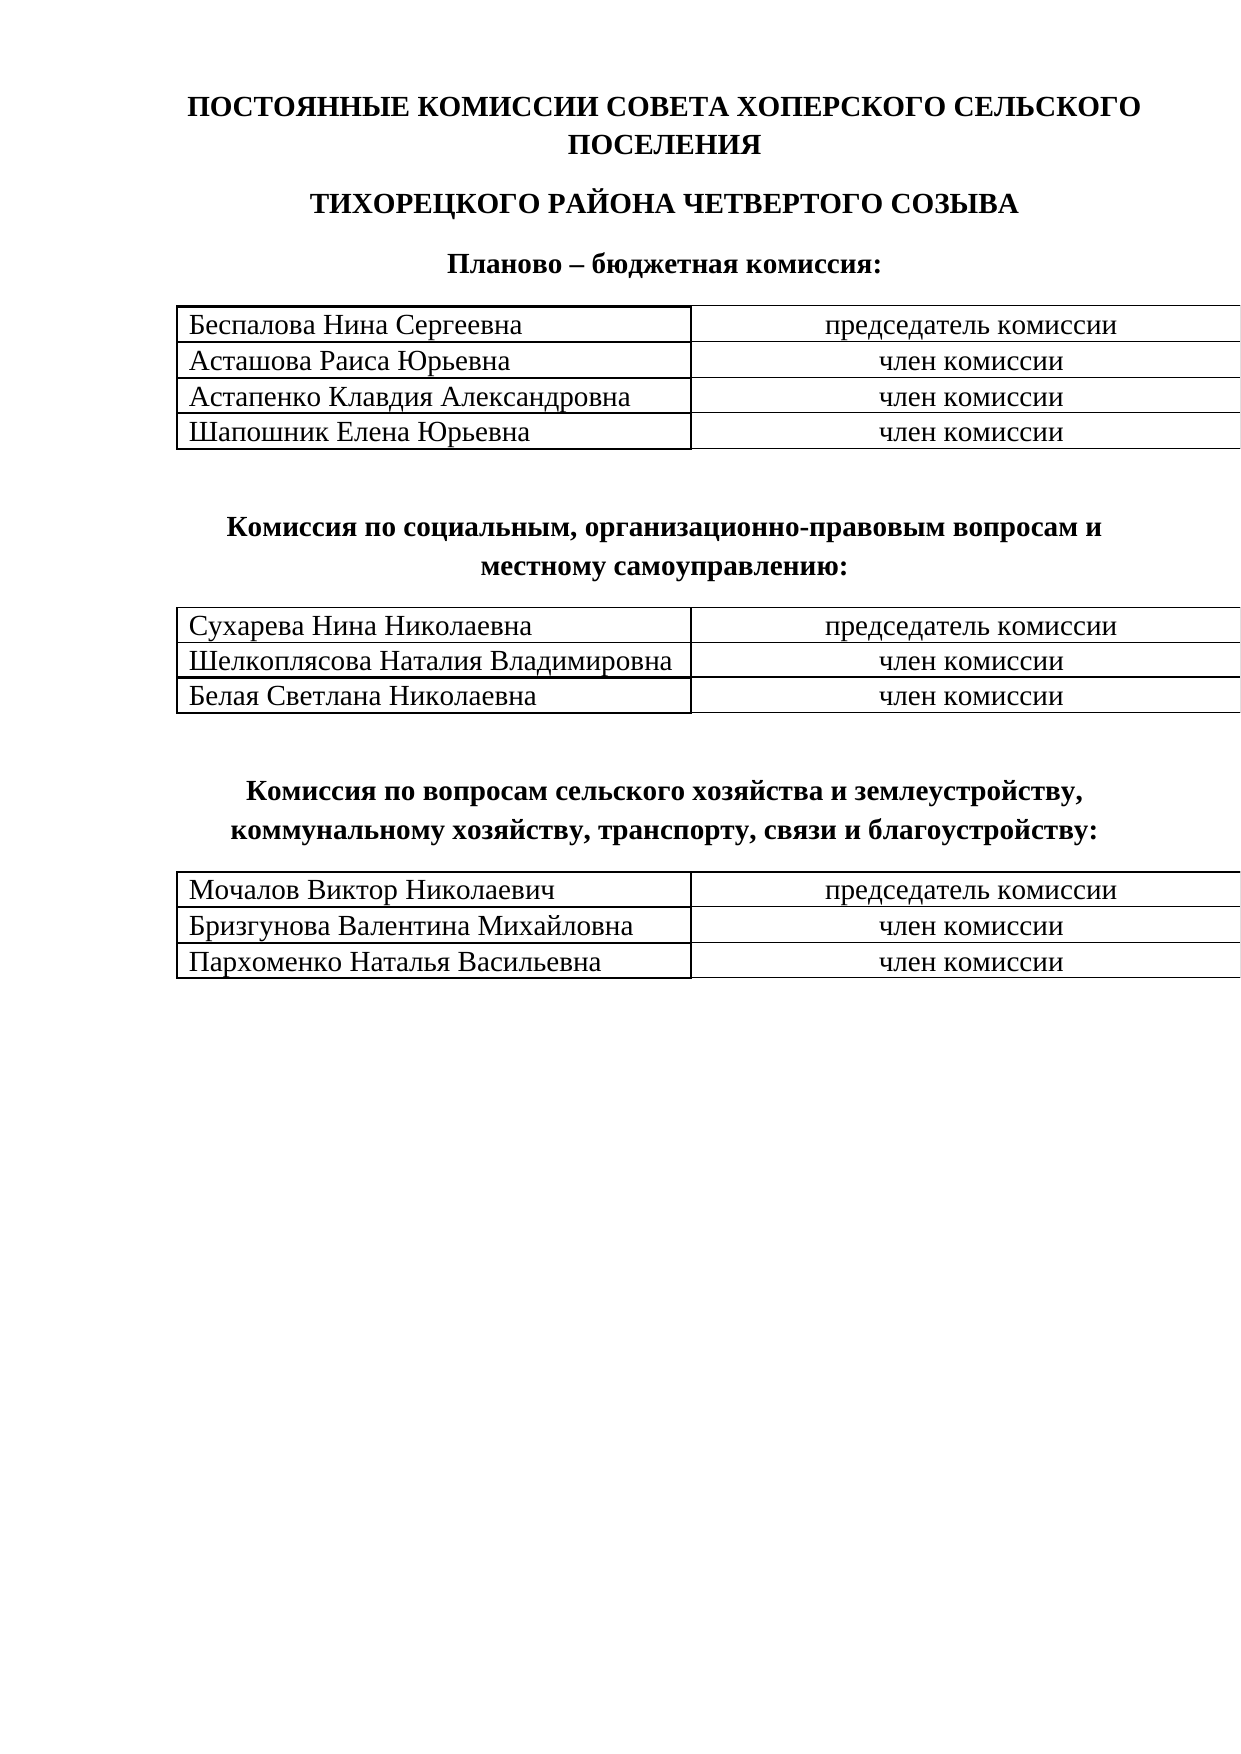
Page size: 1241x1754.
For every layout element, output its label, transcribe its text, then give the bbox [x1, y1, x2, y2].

table_cell Бризгунова Валентина Михайловна [178, 908, 690, 942]
table_cell член комиссии [692, 943, 1240, 977]
table_cell член комиссии [692, 907, 1240, 942]
text Комиссия по вопросам сельского хозяйства и землеустройству, коммунальному хозяйству, транспорту, связи и благоустройству: [177, 773, 1152, 846]
table_cell член комиссии [692, 643, 1240, 676]
table_cell Шелкоплясова Наталия Владимировна [178, 643, 690, 676]
table_header Сухарева Нина Николаевна [178, 608, 690, 642]
text Комиссия по социальным, организационно-правовым вопросам и местному самоуправлению: [177, 509, 1152, 581]
table_cell член комиссии [692, 378, 1240, 412]
table_cell Астапенко Клавдия Александровна [178, 379, 690, 412]
text ПОСТОЯННЫЕ КОМИССИИ СОВЕТА ХОПЕРСКОГО СЕЛЬСКОГО ПОСЕЛЕНИЯ [177, 89, 1152, 161]
table_cell Белая Светлана Николаевна [178, 679, 690, 712]
table_header Мочалов Виктор Николаевич [178, 873, 690, 906]
table_cell член комиссии [692, 678, 1240, 712]
table_header Беспалова Нина Сергеевна [178, 308, 690, 341]
table_header председатель комиссии [692, 873, 1240, 906]
table_cell Пархоменко Наталья Васильевна [178, 944, 690, 977]
table_cell член комиссии [692, 413, 1240, 448]
text ТИХОРЕЦКОГО РАЙОНА ЧЕТВЕРТОГО СОЗЫВА [177, 187, 1152, 220]
table_cell член комиссии [692, 342, 1240, 377]
table_cell Асташова Раиса Юрьевна [178, 343, 690, 377]
table_header председатель комиссии [692, 608, 1240, 642]
table_cell Шапошник Елена Юрьевна [178, 414, 690, 448]
table_header председатель комиссии [692, 306, 1240, 341]
text Планово – бюджетная комиссия: [177, 246, 1152, 279]
